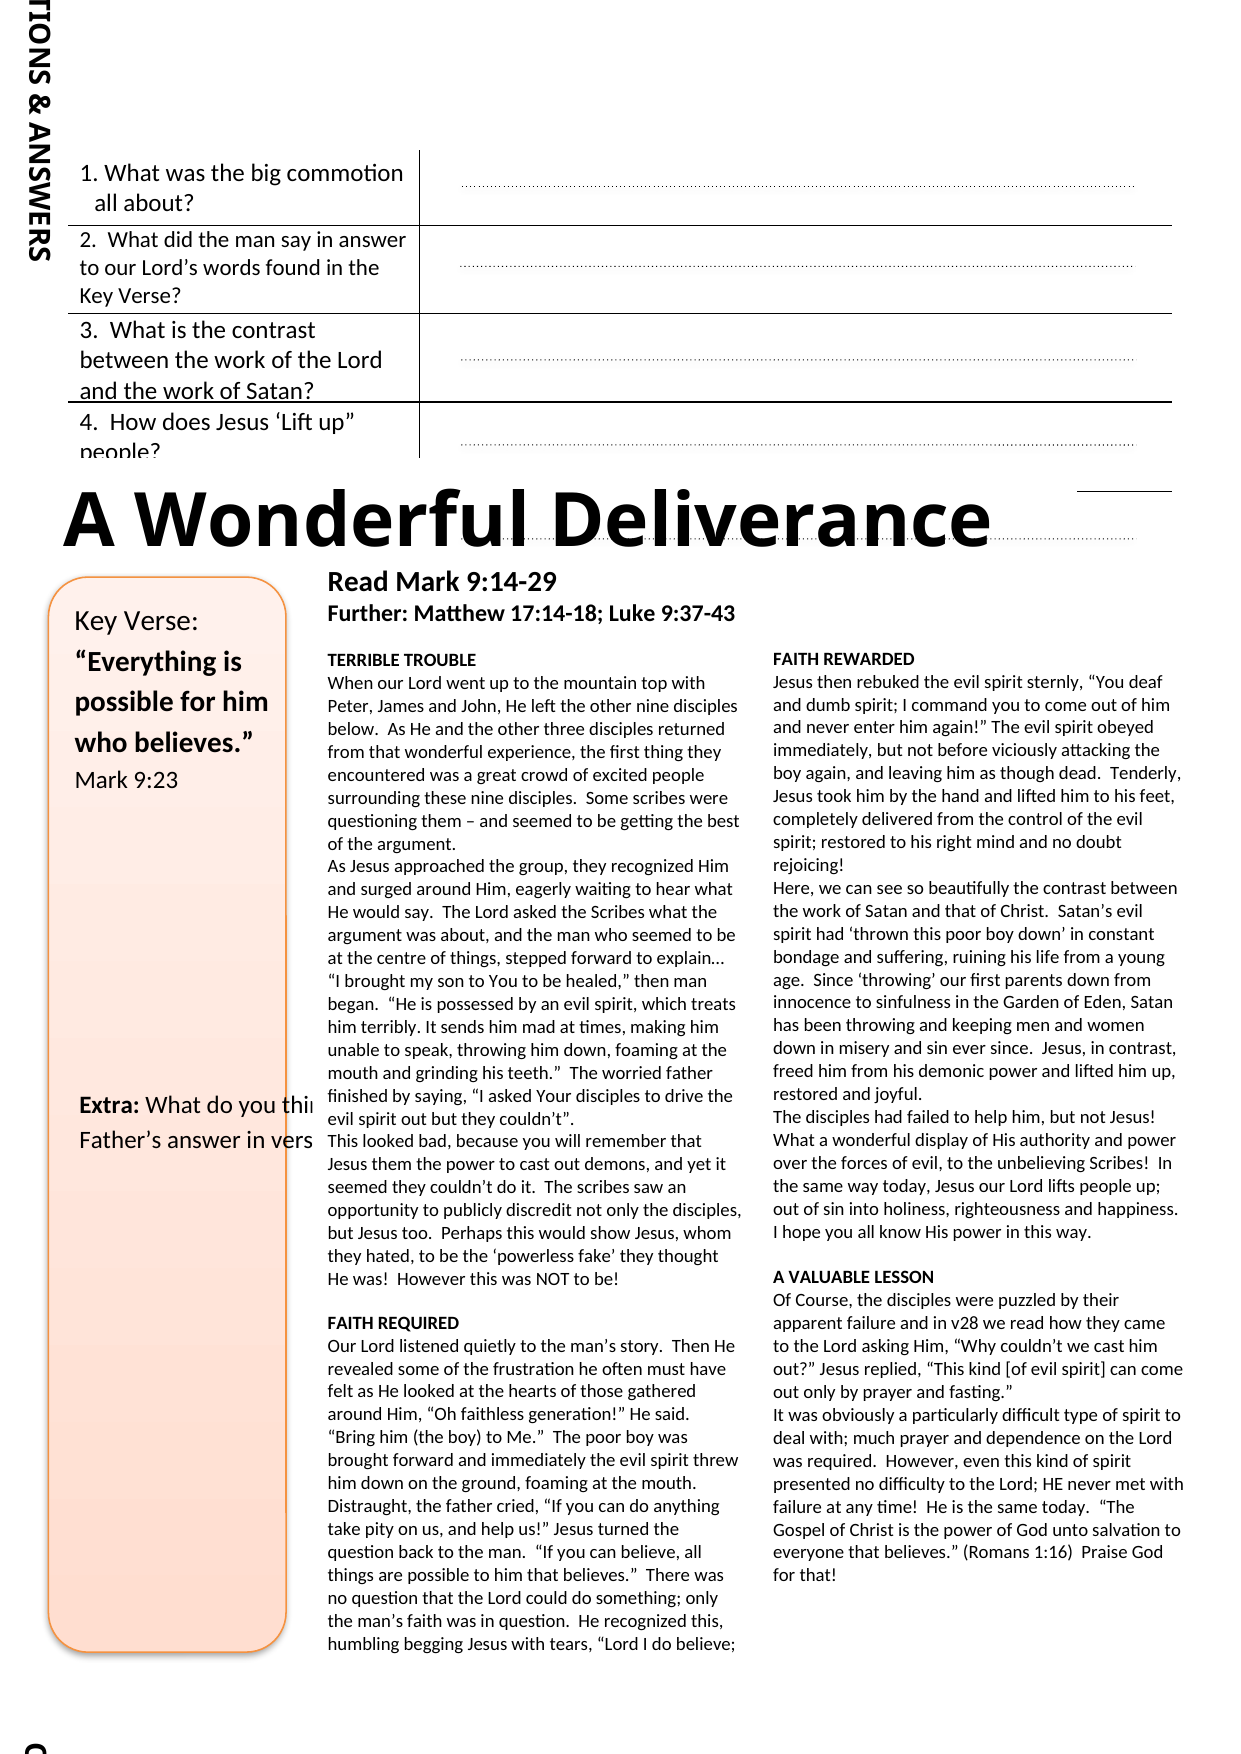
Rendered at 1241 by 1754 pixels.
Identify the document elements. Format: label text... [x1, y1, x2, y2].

table_cell 2. What did the man say in answer to our Lord’s words found in the Key Verse? [68, 226, 419, 313]
table_cell [420, 226, 1172, 313]
table_header [420, 150, 1172, 224]
table_header 1. What was the big commotion all about? [68, 150, 419, 224]
table_cell 3. What is the contrast between the work of the Lord and the work of Satan? [68, 314, 419, 401]
table_cell [420, 314, 1172, 401]
table_cell 4. How does Jesus ‘Lift up” people? [68, 403, 419, 458]
table_cell [1077, 492, 1172, 574]
table_cell [420, 403, 1172, 491]
